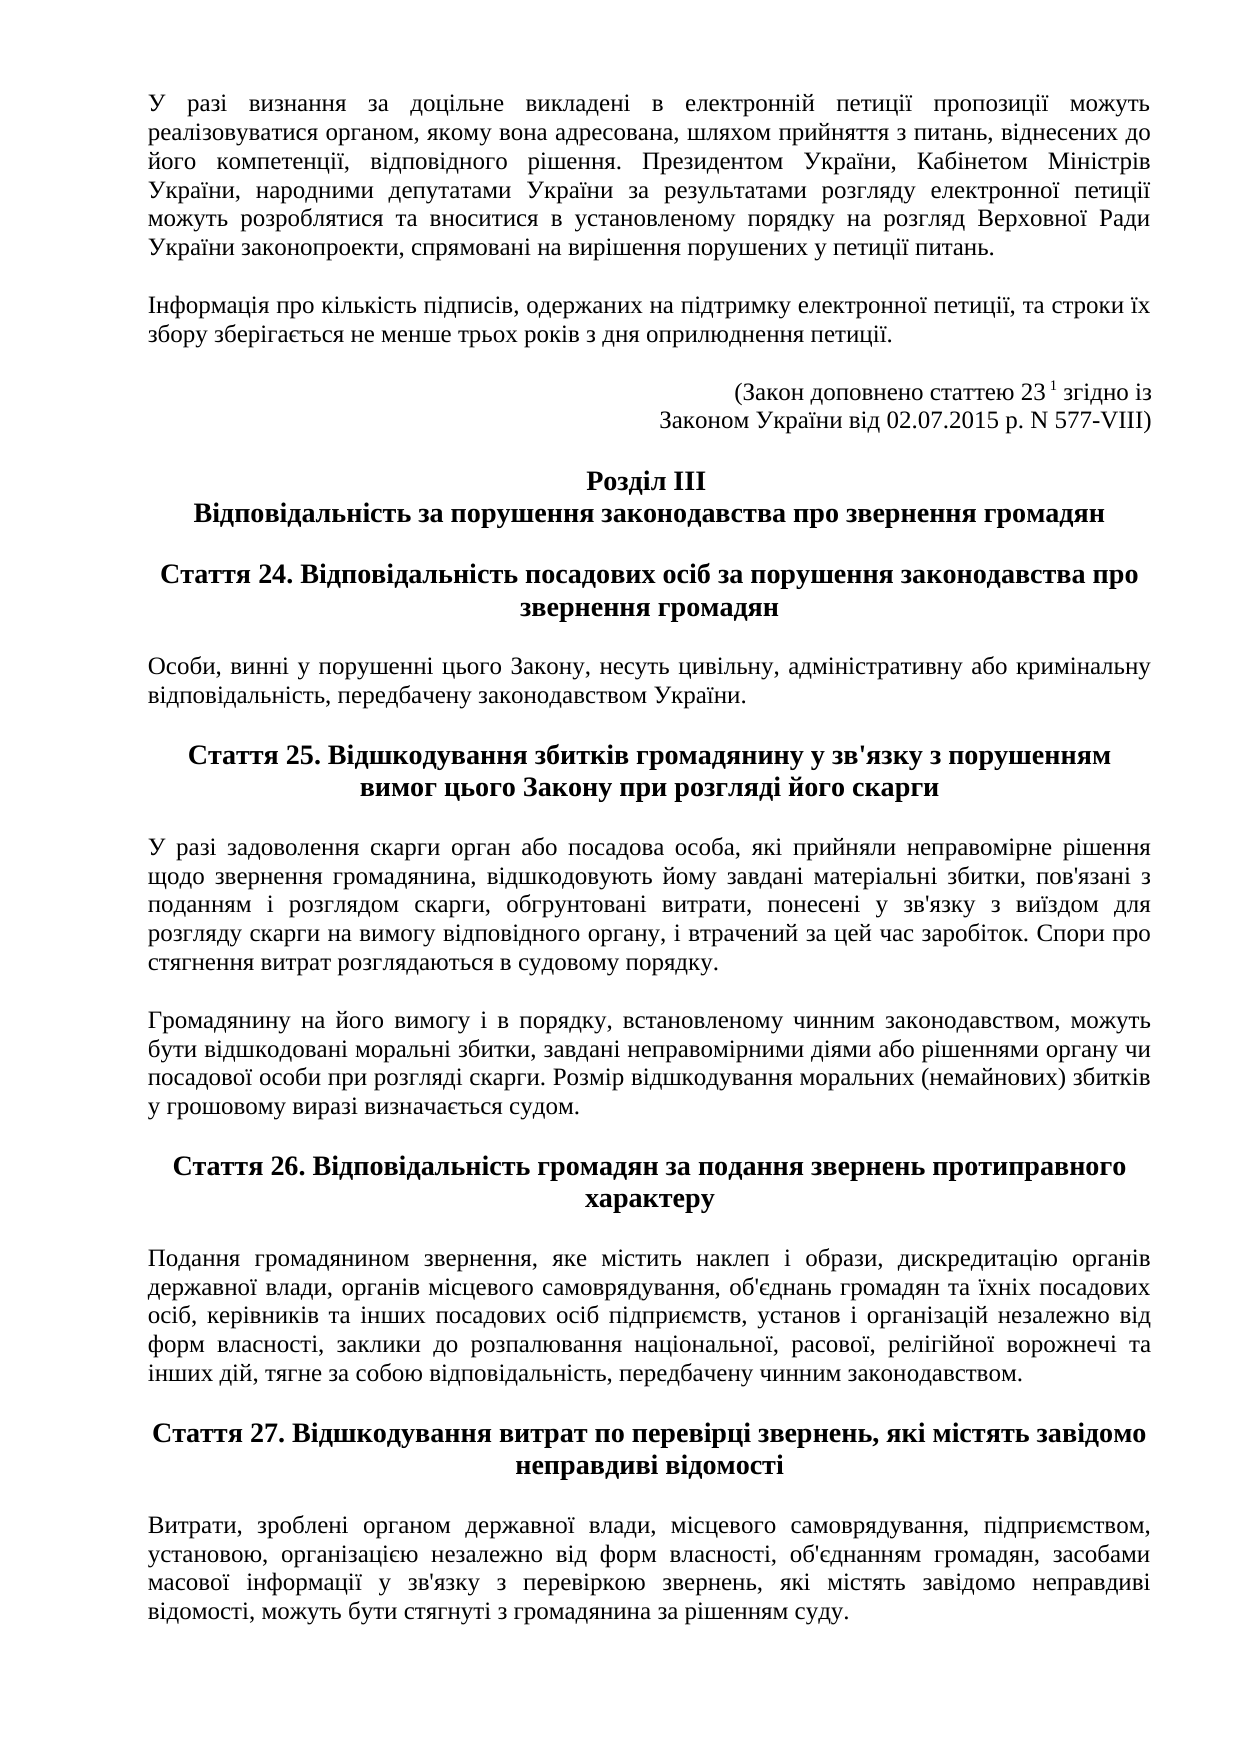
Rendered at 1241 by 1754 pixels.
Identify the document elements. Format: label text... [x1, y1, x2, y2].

text Особи, винні у порушенні цього Закону, несуть цивільну, адміністративну або кримінальну відповідальність, передбачену законодавством України. [148, 651, 1152, 709]
text У разі визнання за доцільне викладені в електронній петиції пропозиції можуть реалізовуватися органом, якому вона адресована, шляхом прийняття з питань, віднесених до його компетенції, відповідного рішення. Президентом України, Кабінетом Міністрів України, народними депутатами України за результатами розгляду електронної петиції можуть розроблятися та вноситися в установленому порядку на розгляд Верховної Ради України законопроекти, спрямовані на вирішення порушених у петиції питань. [148, 88, 1152, 261]
text Подання громадянином звернення, яке містить наклеп і образи, дискредитацію органів державної влади, органів місцевого самоврядування, об'єднань громадян та їхніх посадових осіб, керівників та інших посадових осіб підприємств, установ і організацій незалежно від форм власності, заклики до розпалювання національної, расової, релігійної ворожнечі та інших дій, тягне за собою відповідальність, передбачену чинним законодавством. [148, 1243, 1152, 1387]
text Витрати, зроблені органом державної влади, місцевого самоврядування, підприємством, установою, організацією незалежно від форм власності, об'єднанням громадян, засобами масової інформації у зв'язку з перевіркою звернень, які містять завідомо неправдиві відомості, можуть бути стягнуті з громадянина за рішенням суду. [148, 1510, 1152, 1625]
subtitle Стаття 25. Відшкодування збитків громадянину у зв'язку з порушенням вимог цього Закону при розгляді його скарги [148, 738, 1152, 803]
text Громадянину на його вимогу і в порядку, встановленому чинним законодавством, можуть бути відшкодовані моральні збитки, завдані неправомірними діями або рішеннями органу чи посадової особи при розгляді скарги. Розмір відшкодування моральних (немайнових) збитків у грошовому виразі визначається судом. [148, 1005, 1152, 1120]
text У разі задоволення скарги орган або посадова особа, які прийняли неправомірне рішення щодо звернення громадянина, відшкодовують йому завдані матеріальні збитки, пов'язані з поданням і розглядом скарги, обгрунтовані витрати, понесені у зв'язку з виїздом для розгляду скарги на вимогу відповідного органу, і втрачений за цей час заробіток. Спори про стягнення витрат розглядаються в судовому порядку. [148, 832, 1152, 976]
subtitle Розділ III Відповідальність за порушення законодавства про звернення громадян [148, 463, 1152, 528]
text (Закон доповнено статтею 23 1 згідно із Законом України від 02.07.2015 р. N 577-VIII) [148, 377, 1152, 434]
subtitle Стаття 26. Відповідальність громадян за подання звернень протиправного характеру [148, 1149, 1152, 1214]
subtitle Стаття 27. Відшкодування витрат по перевірці звернень, які містять завідомо неправдиві відомості [148, 1416, 1152, 1481]
subtitle Стаття 24. Відповідальність посадових осіб за порушення законодавства про звернення громадян [148, 557, 1152, 622]
text Інформація про кількість підписів, одержаних на підтримку електронної петиції, та строки їх збору зберігається не менше трьох років з дня оприлюднення петиції. [148, 290, 1152, 348]
